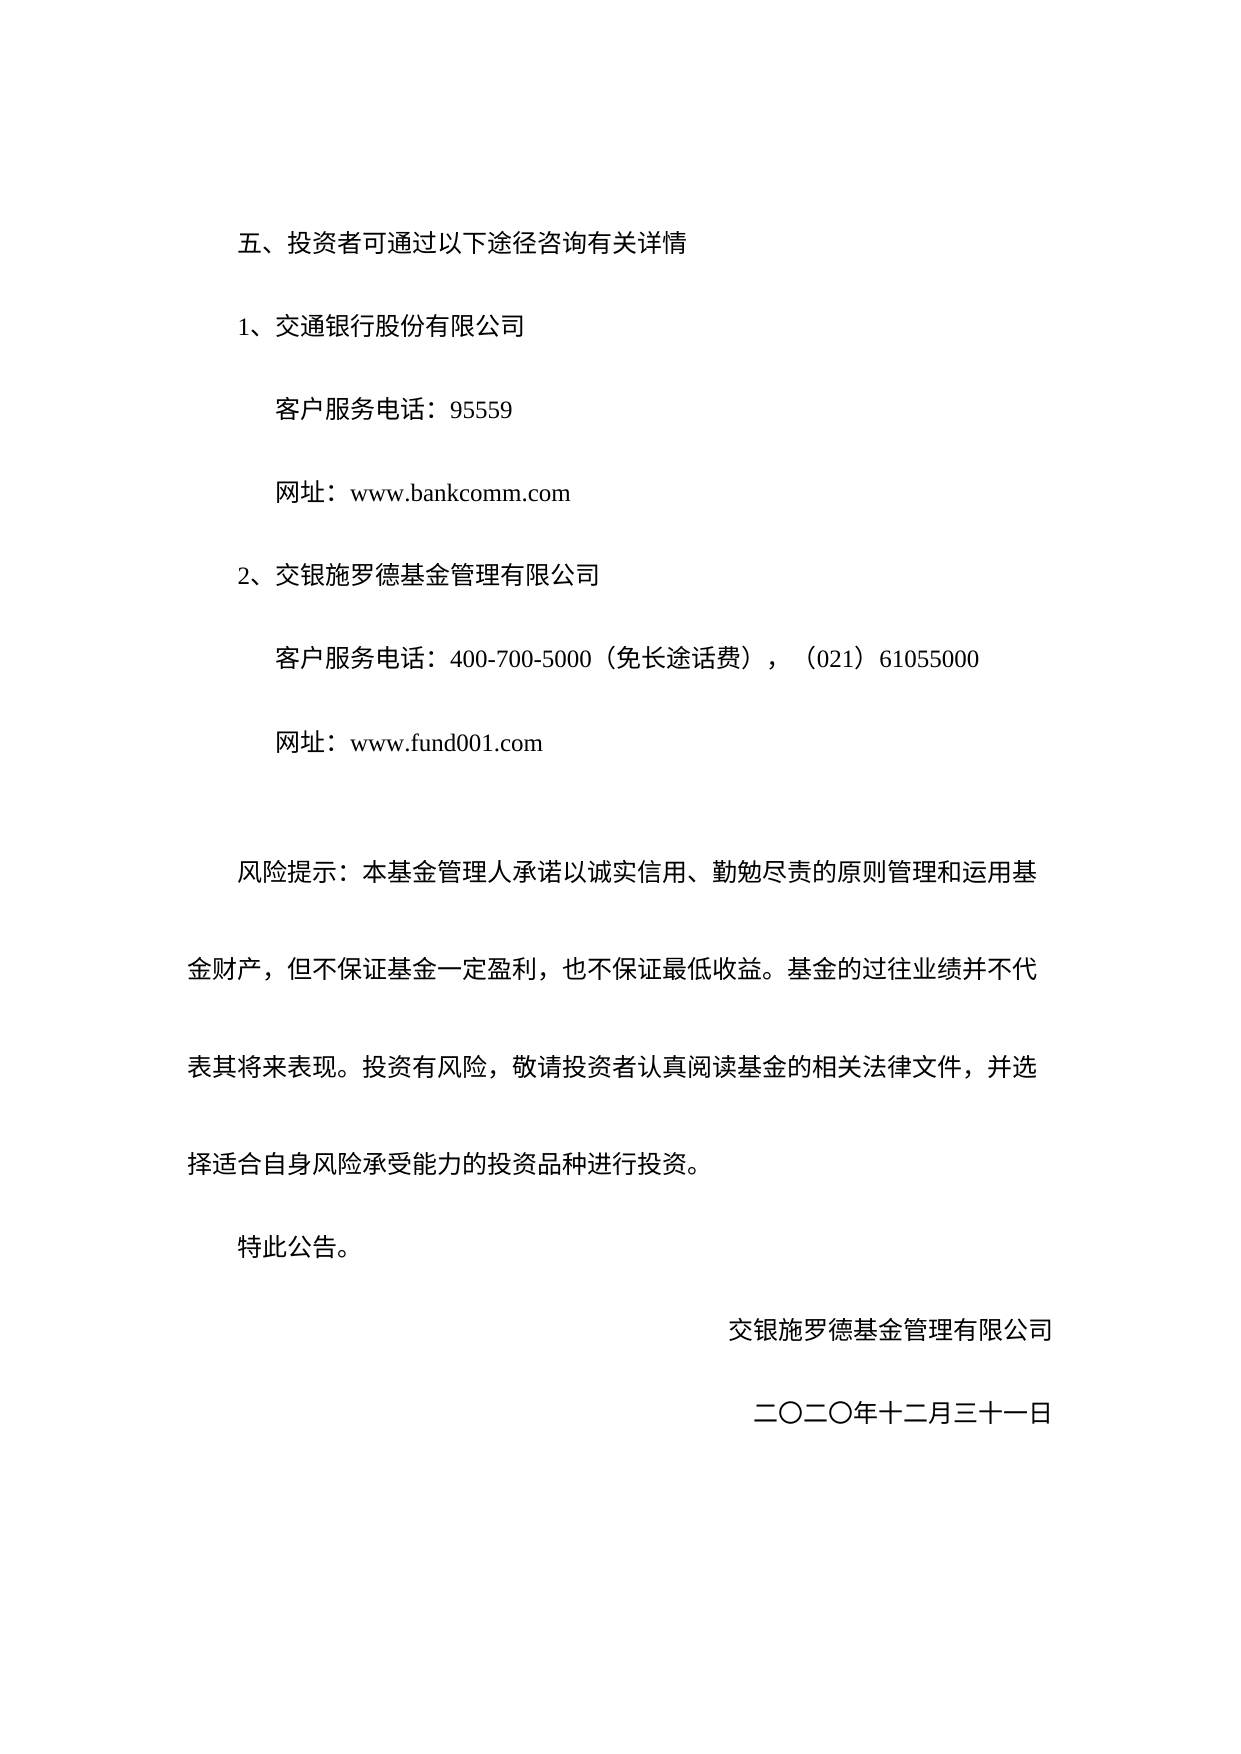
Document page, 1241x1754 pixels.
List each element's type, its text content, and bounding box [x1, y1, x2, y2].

text 1、交通银行股份有限公司 [187, 292, 1053, 357]
text 客户服务电话：95559 [187, 375, 1053, 440]
text 网址：www.bankcomm.com [187, 458, 1053, 523]
text 特此公告。 [187, 1213, 1053, 1278]
text 网址：www.fund001.com [187, 708, 1053, 773]
text 客户服务电话：400-700-5000（免长途话费），（021）61055000 [187, 624, 1053, 689]
text 风险提示：本基金管理人承诺以诚实信用、勤勉尽责的原则管理和运用基金财产，但不保证基金一定盈利，也不保证最低收益。基金的过往业绩并不代表其将来表现。投资有风险，敬请投资者认真阅读基金的相关法律文件，并选择适合自身风险承受能力的投资品种进行投资。 [187, 838, 1053, 1195]
text 交银施罗德基金管理有限公司 [187, 1296, 1053, 1361]
text 五、投资者可通过以下途径咨询有关详情 [187, 209, 1053, 274]
text 二〇二〇年十二月三十一日 [187, 1379, 1053, 1444]
text 2、交银施罗德基金管理有限公司 [187, 541, 1053, 606]
